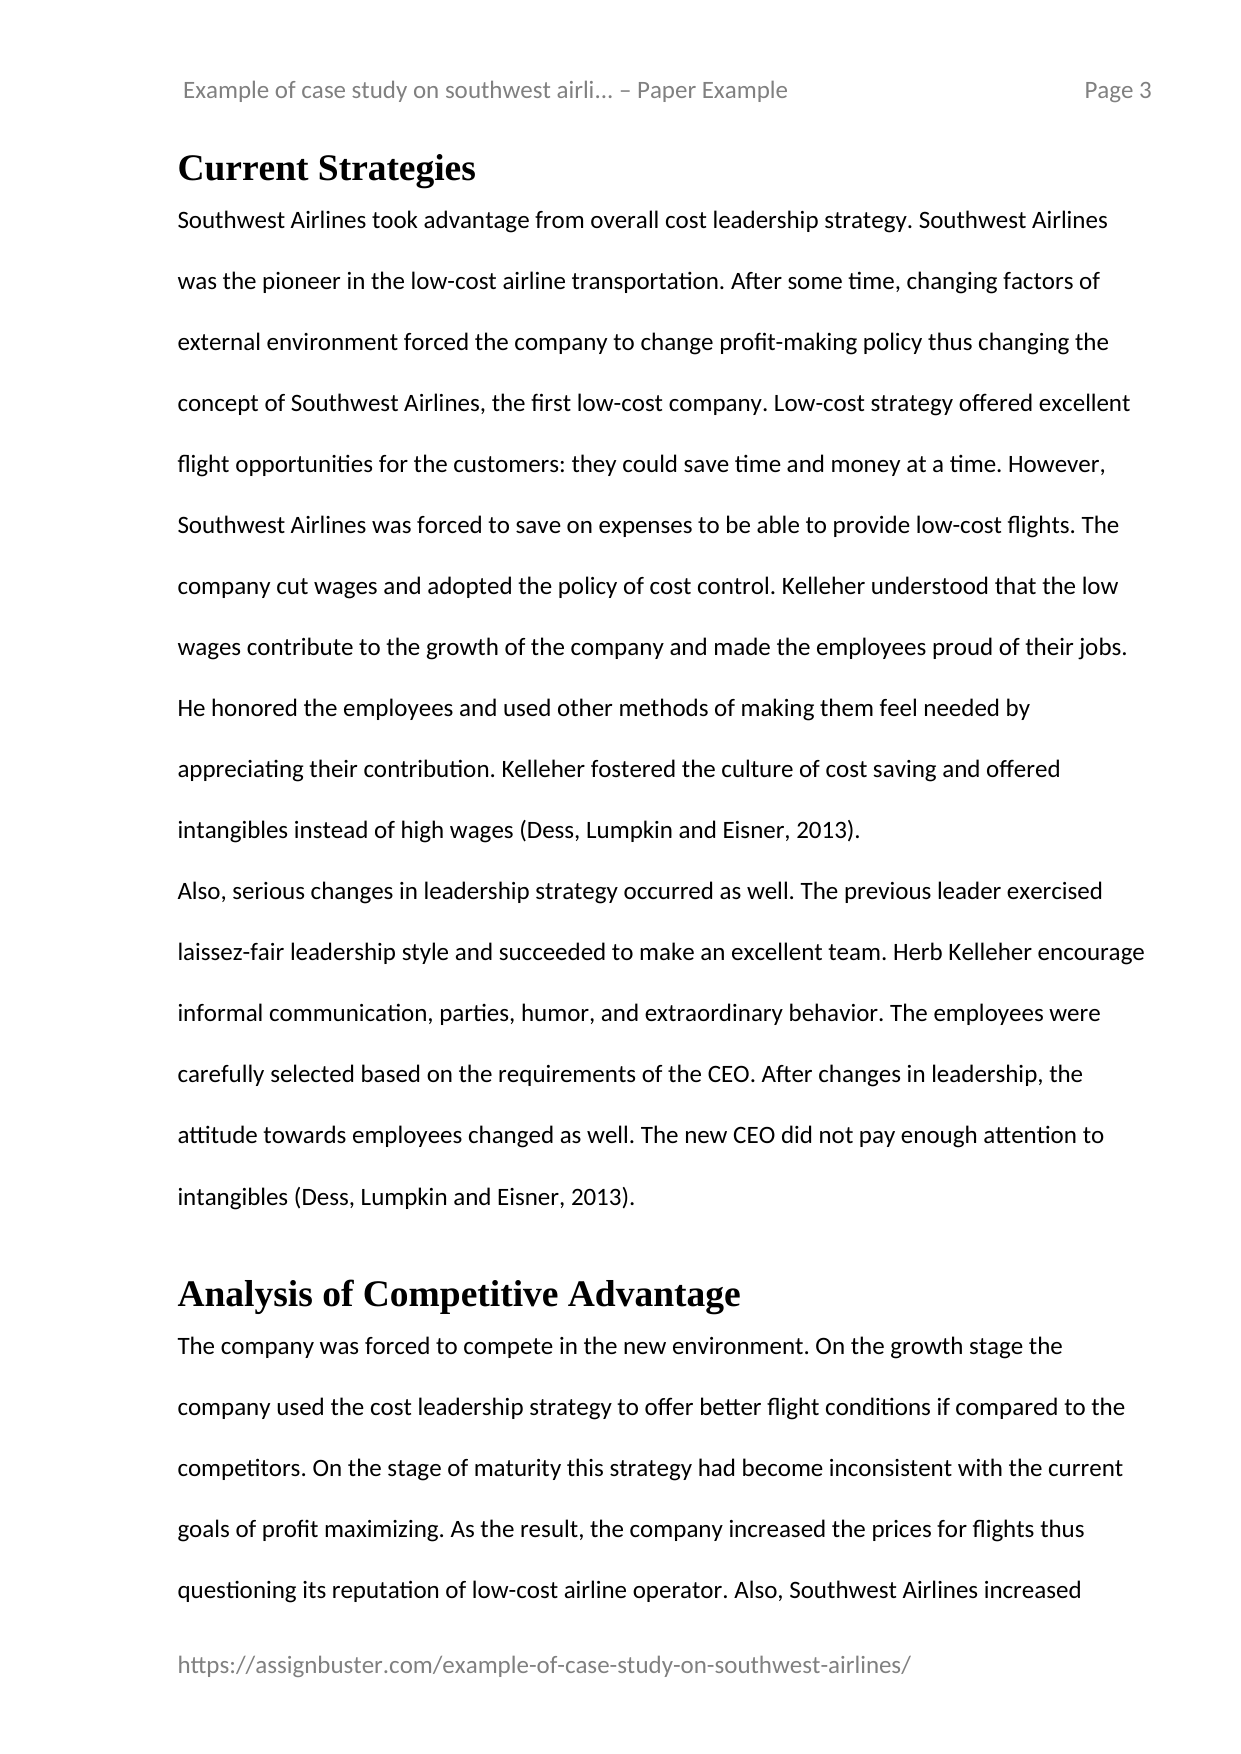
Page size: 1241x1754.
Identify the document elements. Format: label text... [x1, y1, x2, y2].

text Southwest Airlines took advantage from overall cost leadership strategy. Southwest Airlines was the pioneer in the low-cost airline transportation. After some time, changing factors of external environment forced the company to change profit-making policy thus changing the concept of Southwest Airlines, the first low-cost company. Low-cost strategy offered excellent flight opportunities for the customers: they could save time and money at a time. However, Southwest Airlines was forced to save on expenses to be able to provide low-cost flights. The company cut wages and adopted the policy of cost control. Kelleher understood that the low wages contribute to the growth of the company and made the employees proud of their jobs. He honored the employees and used other methods of making them feel needed by appreciating their contribution. Kelleher fostered the culture of cost saving and offered intangibles instead of high wages (Dess, Lumpkin and Eisner, 2013). Also, serious changes in leadership strategy occurred as well. The previous leader exercised laissez-fair leadership style and succeeded to make an excellent team. Herb Kelleher encourage informal communication, parties, humor, and extraordinary behavior. The employees were carefully selected based on the requirements of the CEO. After changes in leadership, the attitude towards employees changed as well. The new CEO did not pay enough attention to intangibles (Dess, Lumpkin and Eisner, 2013). [177, 204, 1152, 1211]
subtitle Analysis of Competitive Advantage [177, 1271, 1152, 1314]
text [177, 1330, 1152, 1605]
subtitle Current Strategies [177, 145, 1152, 188]
